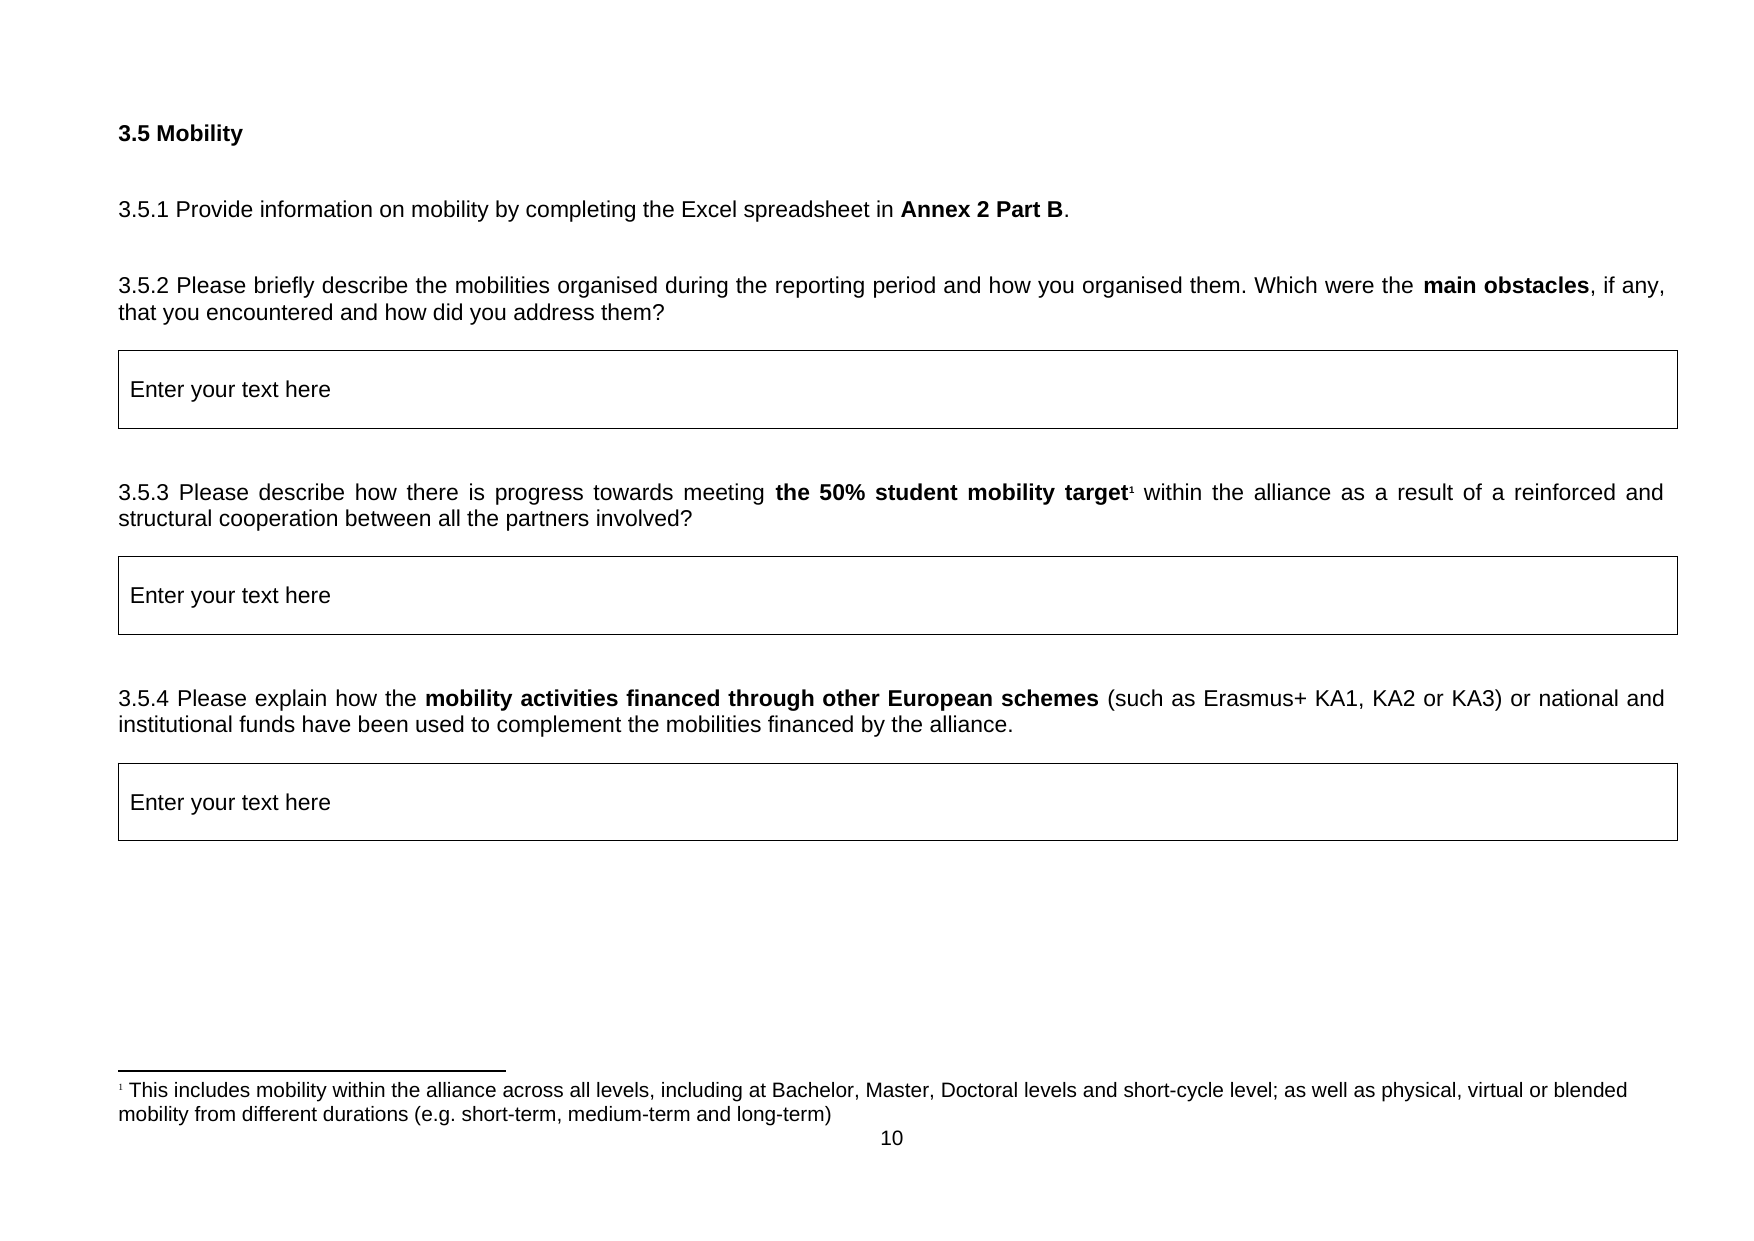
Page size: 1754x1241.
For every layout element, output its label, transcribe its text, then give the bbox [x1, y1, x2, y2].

text 3.5.4 Please explain how the mobility activities financed through other European schemes (such as Erasmus+ KA1, KA2 or KA3) or national and institutional funds have been used to complement the mobilities financed by the alliance. [118, 685, 1665, 737]
text 3.5.1 Provide information on mobility by completing the Excel spreadsheet in Annex 2 Part B. [118, 196, 1665, 222]
text 3.5 Mobility [118, 120, 1665, 146]
table_header Enter your text here [119, 764, 1677, 840]
text 3.5.3 Please describe how there is progress towards meeting the 50% student mobility target within the alliance as a result of a reinforced and structural cooperation between all the partners involved? [118, 478, 1665, 531]
table_header Enter your text here [119, 351, 1677, 427]
text 3.5.2 Please briefly describe the mobilities organised during the reporting period and how you organised them. Which were the main obstacles, if any, that you encountered and how did you address them? [118, 272, 1665, 325]
table_header Enter your text here [119, 557, 1677, 634]
